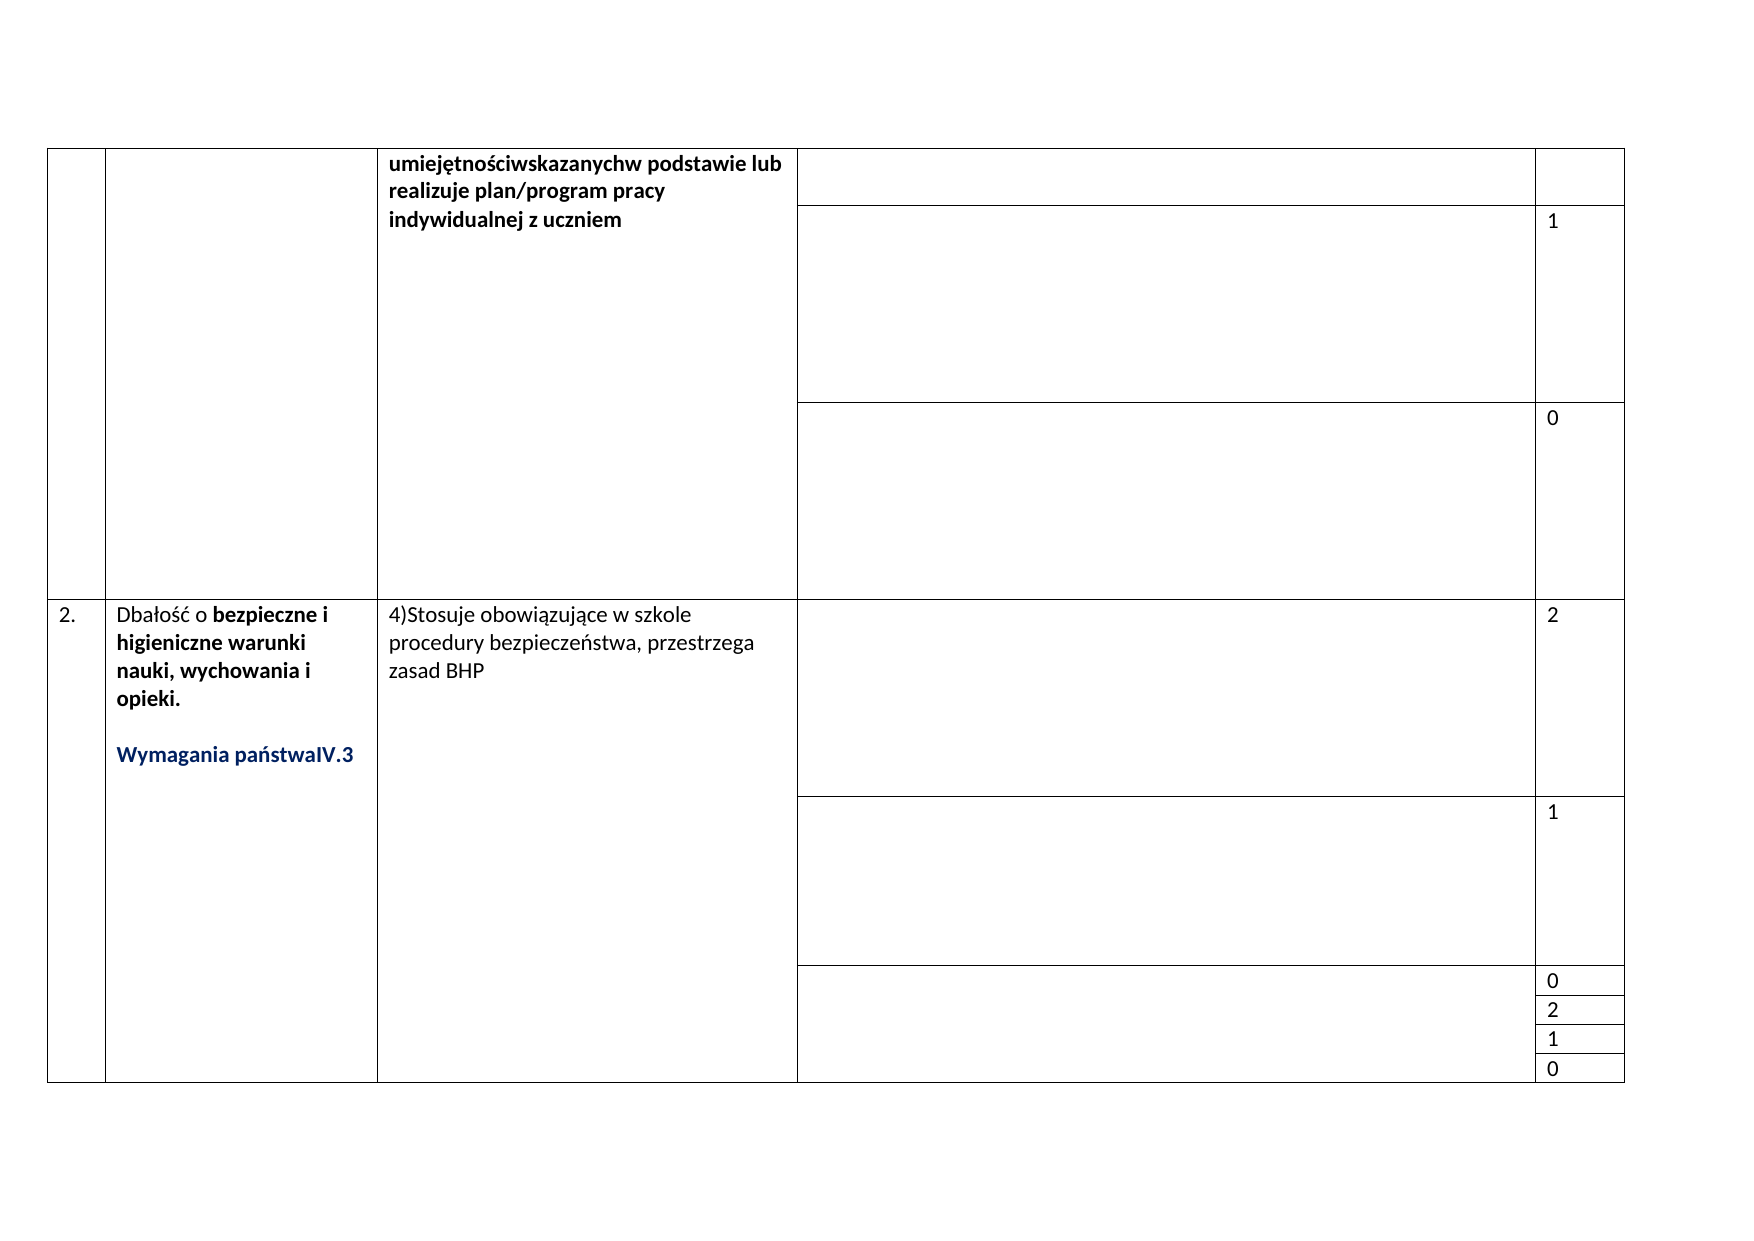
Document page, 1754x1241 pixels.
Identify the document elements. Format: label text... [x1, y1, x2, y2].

table_cell Dbałość o bezpieczne i higieniczne warunki nauki, wychowania i opieki. Wymagania państwaIV.3 [106, 600, 377, 1082]
table_cell [798, 149, 1535, 205]
table_cell 0 [1536, 403, 1624, 599]
table_cell [798, 600, 1535, 796]
table_cell [798, 797, 1535, 965]
table_cell 2 [1536, 600, 1624, 796]
table_cell 4)Stosuje obowiązujące w szkole procedury bezpieczeństwa, przestrzega zasad BHP [378, 600, 797, 1082]
table_cell [798, 403, 1535, 599]
table_cell 1 [1536, 206, 1624, 402]
table_cell 0 [1536, 966, 1624, 994]
table_cell [798, 206, 1535, 402]
table_cell [798, 966, 1535, 1082]
table_cell 2 [1536, 996, 1624, 1023]
table_cell 0 [1536, 1054, 1624, 1082]
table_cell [378, 149, 797, 599]
table_cell 1 [1536, 1025, 1624, 1053]
table_cell 2. [48, 600, 105, 1082]
table_cell 1 [1536, 797, 1624, 965]
table_cell 2 [1536, 149, 1624, 205]
